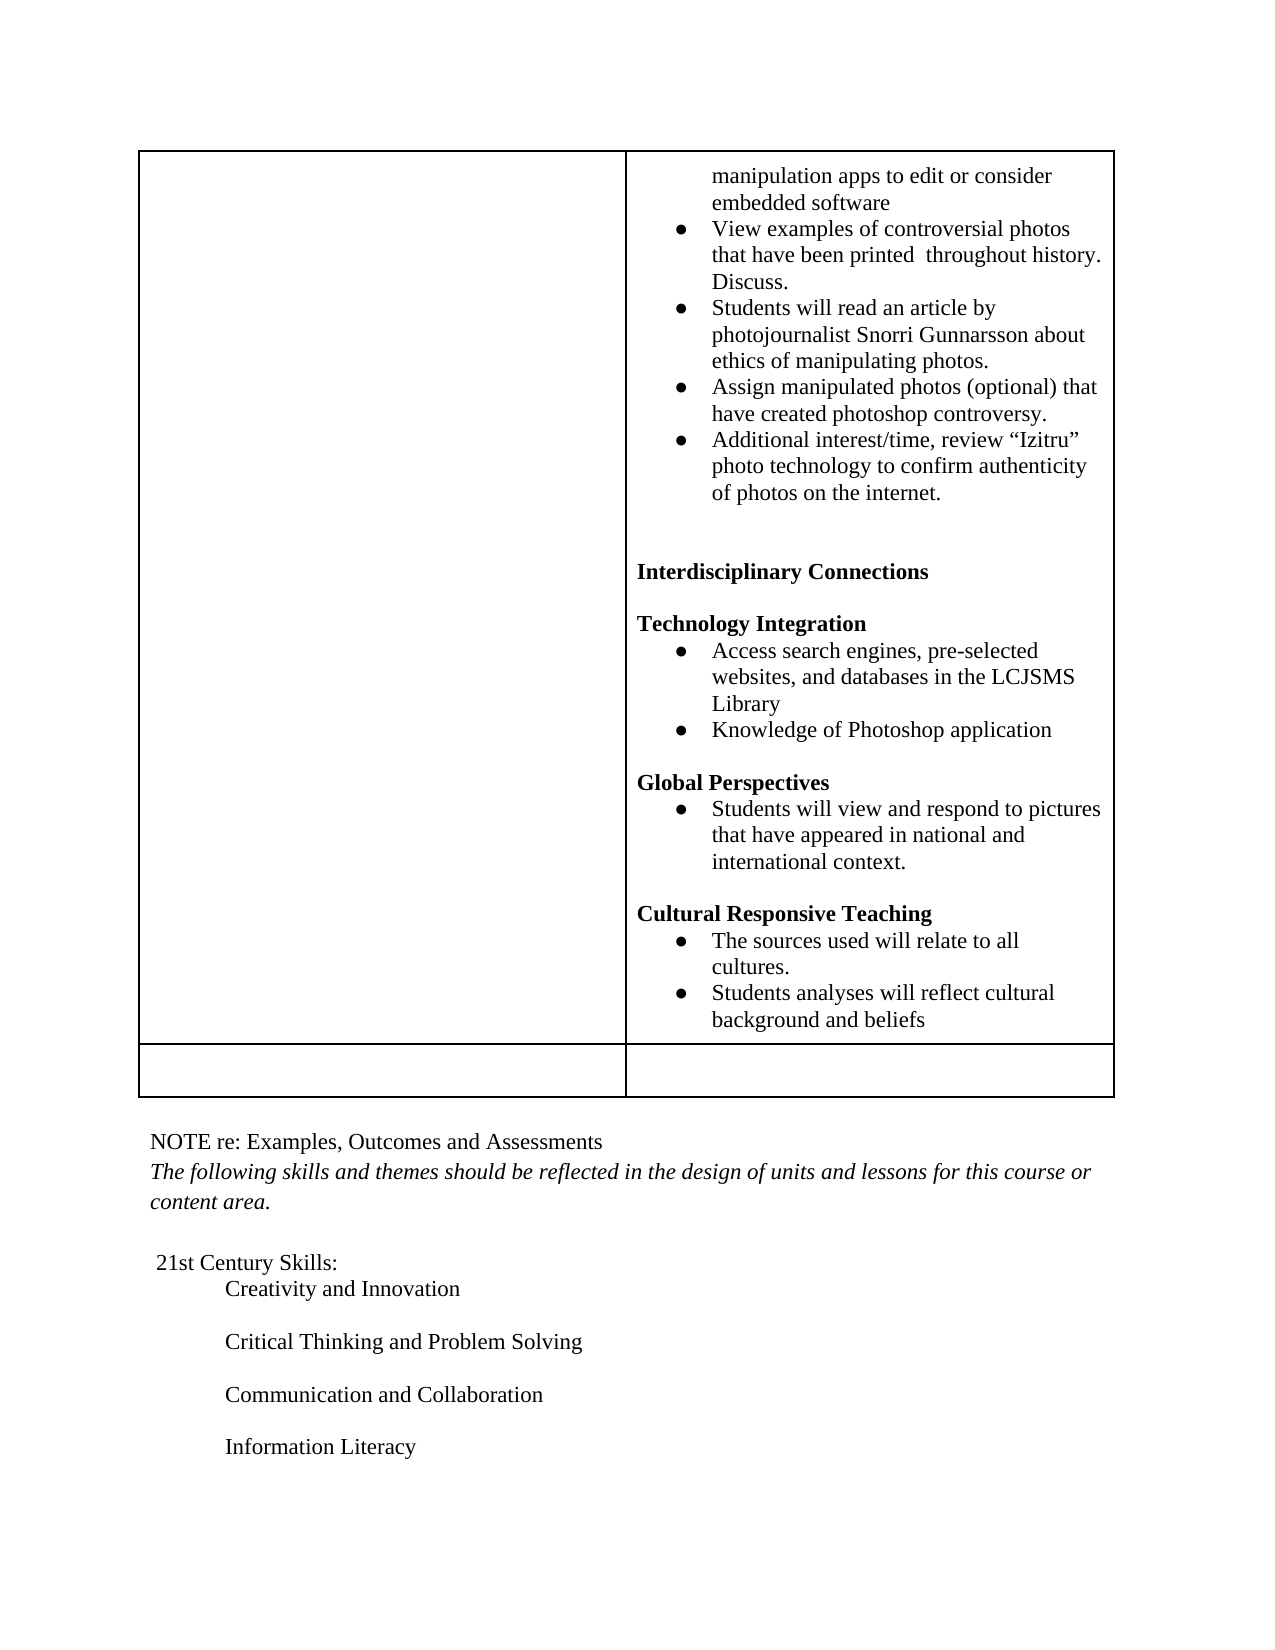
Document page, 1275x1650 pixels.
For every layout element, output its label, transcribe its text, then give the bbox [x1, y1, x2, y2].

text Critical Thinking and Problem Solving [150, 1328, 1125, 1354]
text The following skills and themes should be reflected in the design of units and lessons for this course or content area. [150, 1158, 1125, 1215]
table_cell [627, 1045, 1113, 1096]
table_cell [627, 152, 1113, 1043]
table_cell [140, 1045, 625, 1096]
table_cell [140, 152, 625, 1043]
text Communication and Collaboration [150, 1381, 1125, 1407]
text 21st Century Skills: [150, 1249, 1125, 1275]
text Creativity and Innovation [150, 1275, 1125, 1302]
text Information Literacy [150, 1433, 1125, 1460]
text NOTE re: Examples, Outcomes and Assessments [150, 1128, 1125, 1154]
